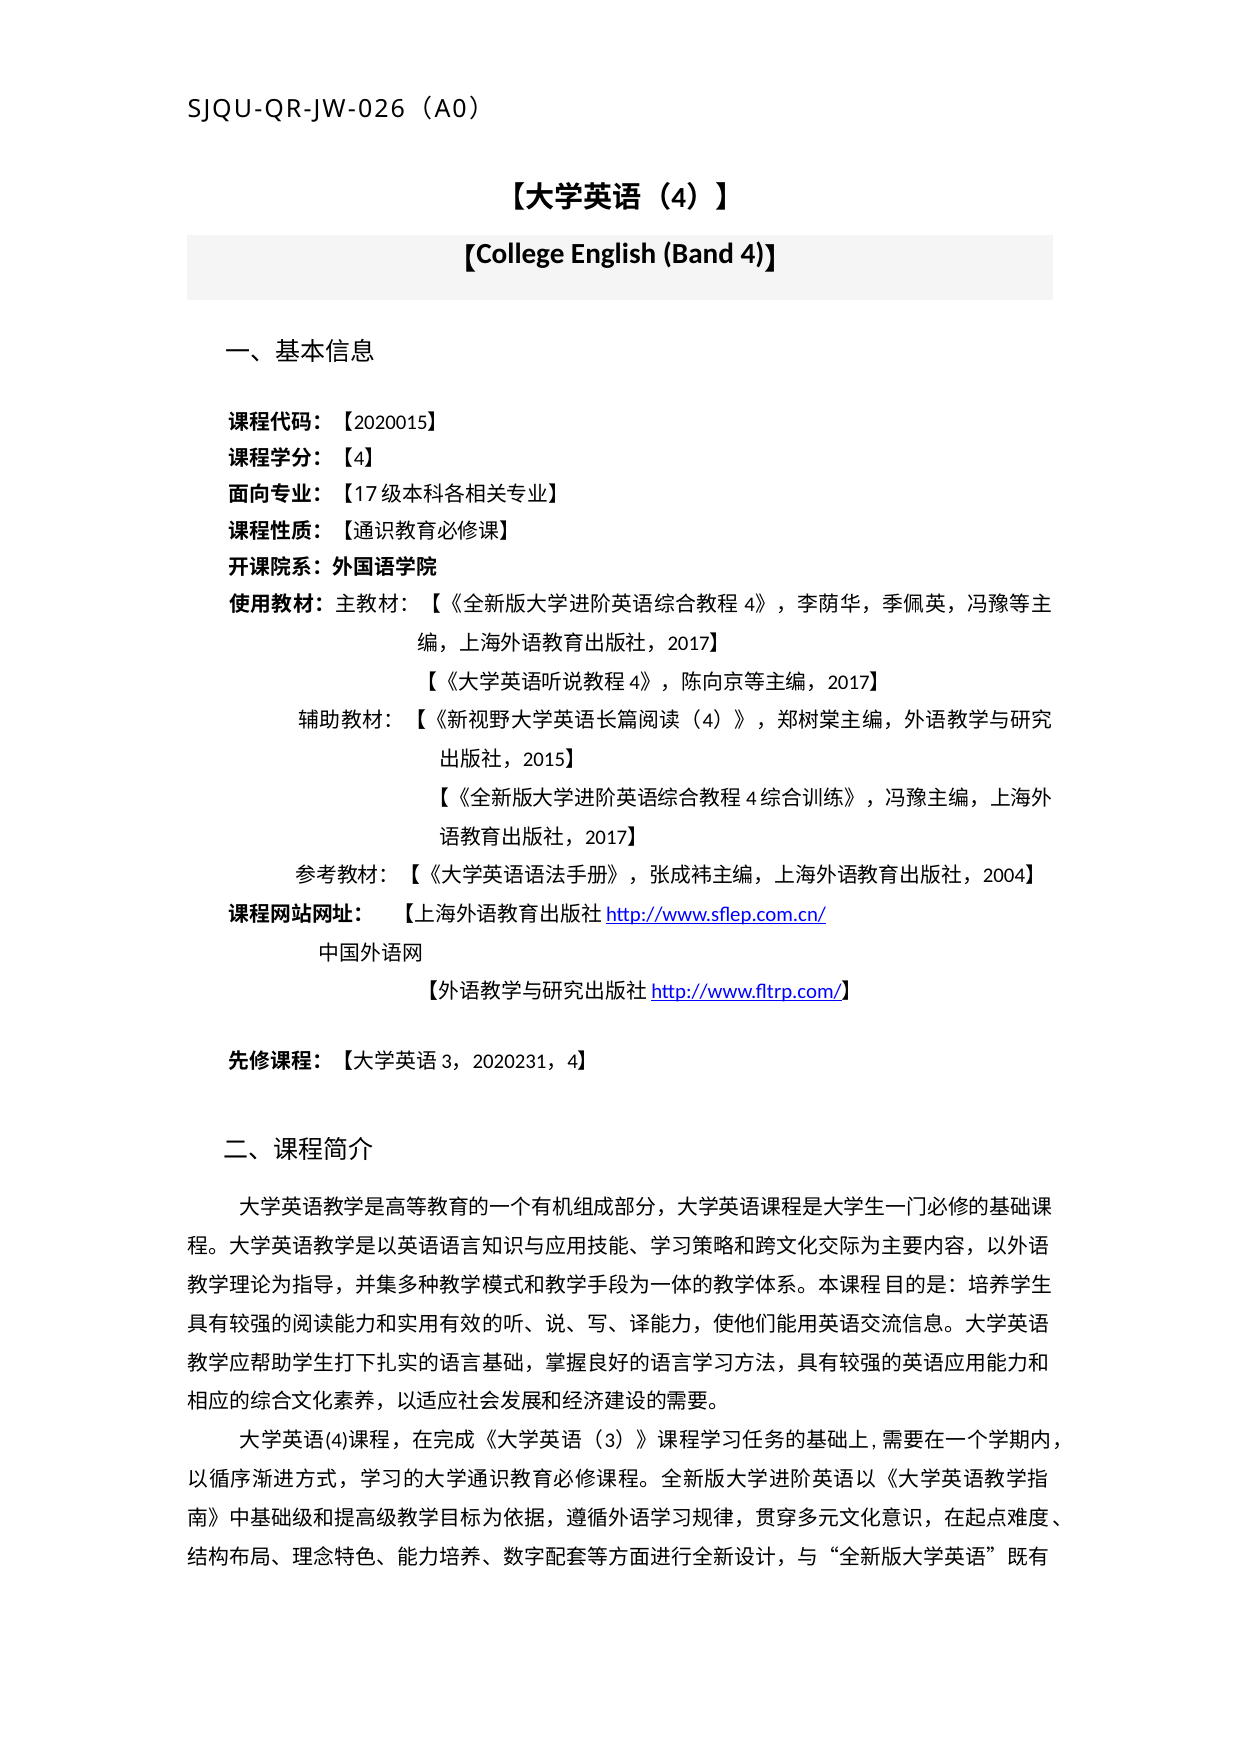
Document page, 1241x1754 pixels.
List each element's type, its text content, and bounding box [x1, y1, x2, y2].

text 【《全新版大学进阶英语综合教程4综合训练》，冯豫主编，上海外语教育出版社，2017】 [428, 780, 1053, 851]
text 课程性质：【通识教育必修课】 [187, 514, 1053, 544]
text 开课院系：外国语学院 [187, 550, 1053, 580]
text 二、课程简介 [187, 1129, 1053, 1165]
text 使用教材：主教材：【《全新版大学进阶英语综合教程4》，李荫华，季佩英，冯豫等主编，上海外语教育出版社，2017】 [229, 586, 1053, 658]
text 辅助教材：【《新视野大学英语长篇阅读（4）》，郑树棠主编，外语教学与研究出版社，2015】 [262, 702, 1053, 774]
text 参考教材：【《大学英语语法手册》，张成袆主编，上海外语教育出版社，2004】 [262, 857, 1053, 890]
text 一、基本信息 [187, 317, 1053, 382]
text 面向专业：【17级本科各相关专业】 [187, 478, 1053, 508]
text 【外语教学与研究出版社http://www.fltrp.com/】 [187, 973, 1053, 1006]
text 【《大学英语听说教程4》，陈向京等主编，2017】 [187, 664, 1053, 696]
text 中国外语网 [187, 934, 1053, 967]
text 大学英语教学是高等教育的一个有机组成部分，大学英语课程是大学生一门必修的基础课程。大学英语教学是以英语语言知识与应用技能、学习策略和跨文化交际为主要内容，以外语教学理论为指导，并集多种教学模式和教学手段为一体的教学体系。本课程目的是：培养学生具有较强的阅读能力和实用有效的听、说、写、译能力，使他们能用英语交流信息。大学英语教学应帮助学生打下扎实的语言基础，掌握良好的语言学习方法，具有较强的英语应用能力和相应的综合文化素养，以适应社会发展和经济建设的需要。 [187, 1189, 1053, 1416]
text 课程代码：【2020015】 [187, 405, 1053, 435]
text 课程学分：【4】 [187, 441, 1053, 472]
text 【大学英语（4）】 [187, 162, 1053, 227]
text 【College English (Band 4)】 [187, 235, 1053, 300]
text 先修课程：【大学英语3，2020231，4】 [187, 1044, 1053, 1074]
text 课程网站网址： 【上海外语教育出版社http://www.sflep.com.cn/ [187, 896, 1053, 928]
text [187, 1422, 1053, 1572]
